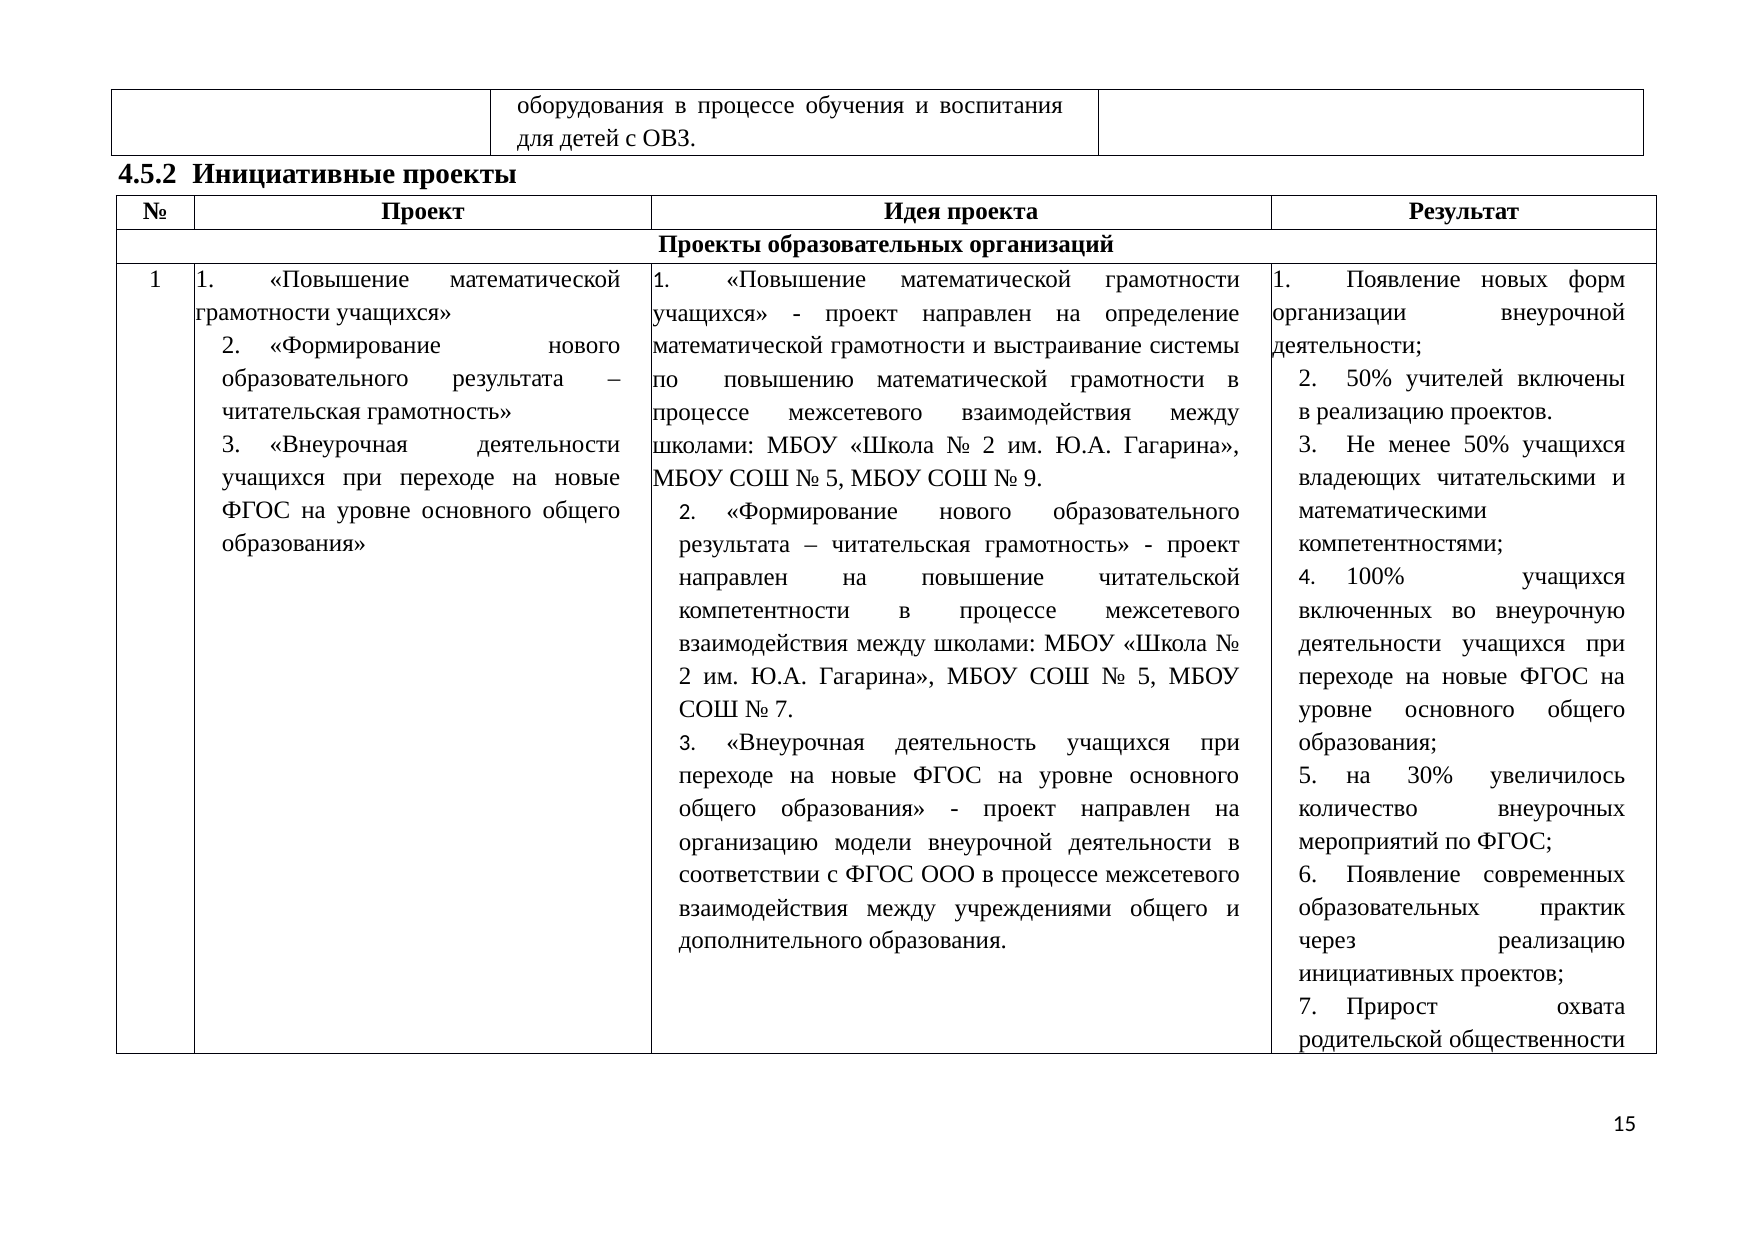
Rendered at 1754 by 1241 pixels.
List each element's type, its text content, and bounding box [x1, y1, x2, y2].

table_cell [1099, 90, 1643, 155]
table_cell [1272, 264, 1656, 1053]
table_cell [195, 264, 651, 1053]
table_header № [117, 196, 194, 228]
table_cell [491, 90, 1098, 155]
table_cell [652, 264, 1271, 1053]
table_cell Проекты образовательных организаций [117, 230, 1656, 263]
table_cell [112, 90, 490, 155]
list Инициативные проекты [118, 156, 1636, 190]
table_header Идея проекта [652, 196, 1271, 228]
table_header Результат [1272, 196, 1656, 228]
table_cell 1 [117, 264, 194, 1053]
table_header Проект [195, 196, 651, 228]
